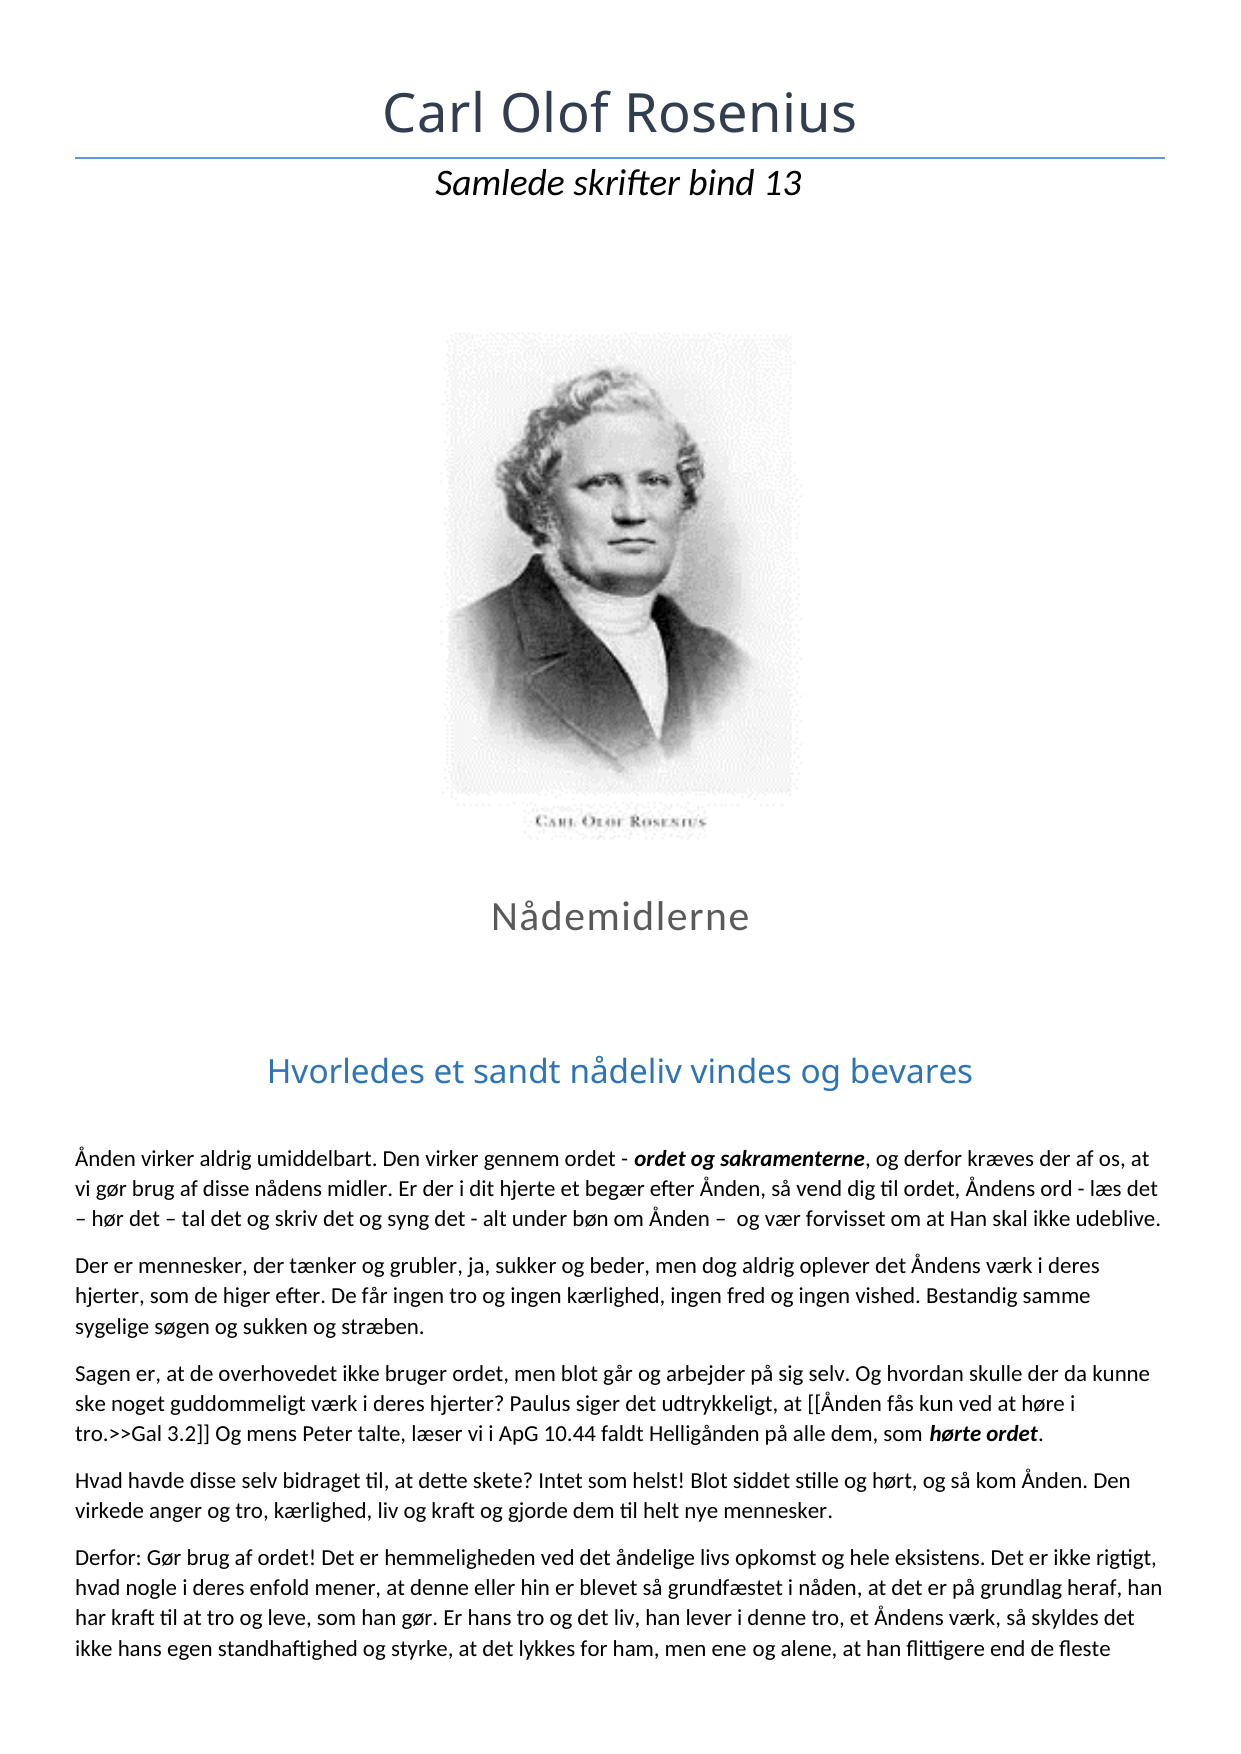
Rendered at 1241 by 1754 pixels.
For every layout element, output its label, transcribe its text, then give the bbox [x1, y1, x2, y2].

picture [424, 306, 817, 865]
list Nådemidlerne [75, 890, 1165, 941]
text Ånden virker aldrig umiddelbart. Den virker gennem ordet - ordet og sakramenterne, og derfor kræves der af os, at vi gør brug af disse nådens midler. Er der i dit hjerte et begær efter Ånden, så vend dig til ordet, Åndens ord - læs det – hør det – tal det og skriv det og syng det - alt under bøn om Ånden – og vær forvisset om at Han skal ikke udeblive. [75, 1144, 1165, 1232]
text Der er mennesker, der tænker og grubler, ja, sukker og beder, men dog aldrig oplever det Åndens værk i deres hjerter, som de higer efter. De får ingen tro og ingen kærlighed, ingen fred og ingen vished. Bestandig samme sygelige søgen og sukken og stræben. [75, 1251, 1165, 1340]
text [75, 1543, 1165, 1662]
text Samlede skrifter bind 13 [75, 159, 1165, 205]
subtitle Hvorledes et sandt nådeliv vindes og bevares [75, 1048, 1165, 1094]
text Carl Olof Rosenius [75, 75, 1165, 157]
text Hvad havde disse selv bidraget til, at dette skete? Intet som helst! Blot siddet stille og hørt, og så kom Ånden. Den virkede anger og tro, kærlighed, liv og kraft og gjorde dem til helt nye mennesker. [75, 1466, 1165, 1524]
text Sagen er, at de overhovedet ikke bruger ordet, men blot går og arbejder på sig selv. Og hvordan skulle der da kunne ske noget guddommeligt værk i deres hjerter? Paulus siger det udtrykkeligt, at [[Ånden fås kun ved at høre i tro.>>Gal 3.2]] Og mens Peter talte, læser vi i ApG 10.44 faldt Helligånden på alle dem, som hørte ordet. [75, 1359, 1165, 1447]
